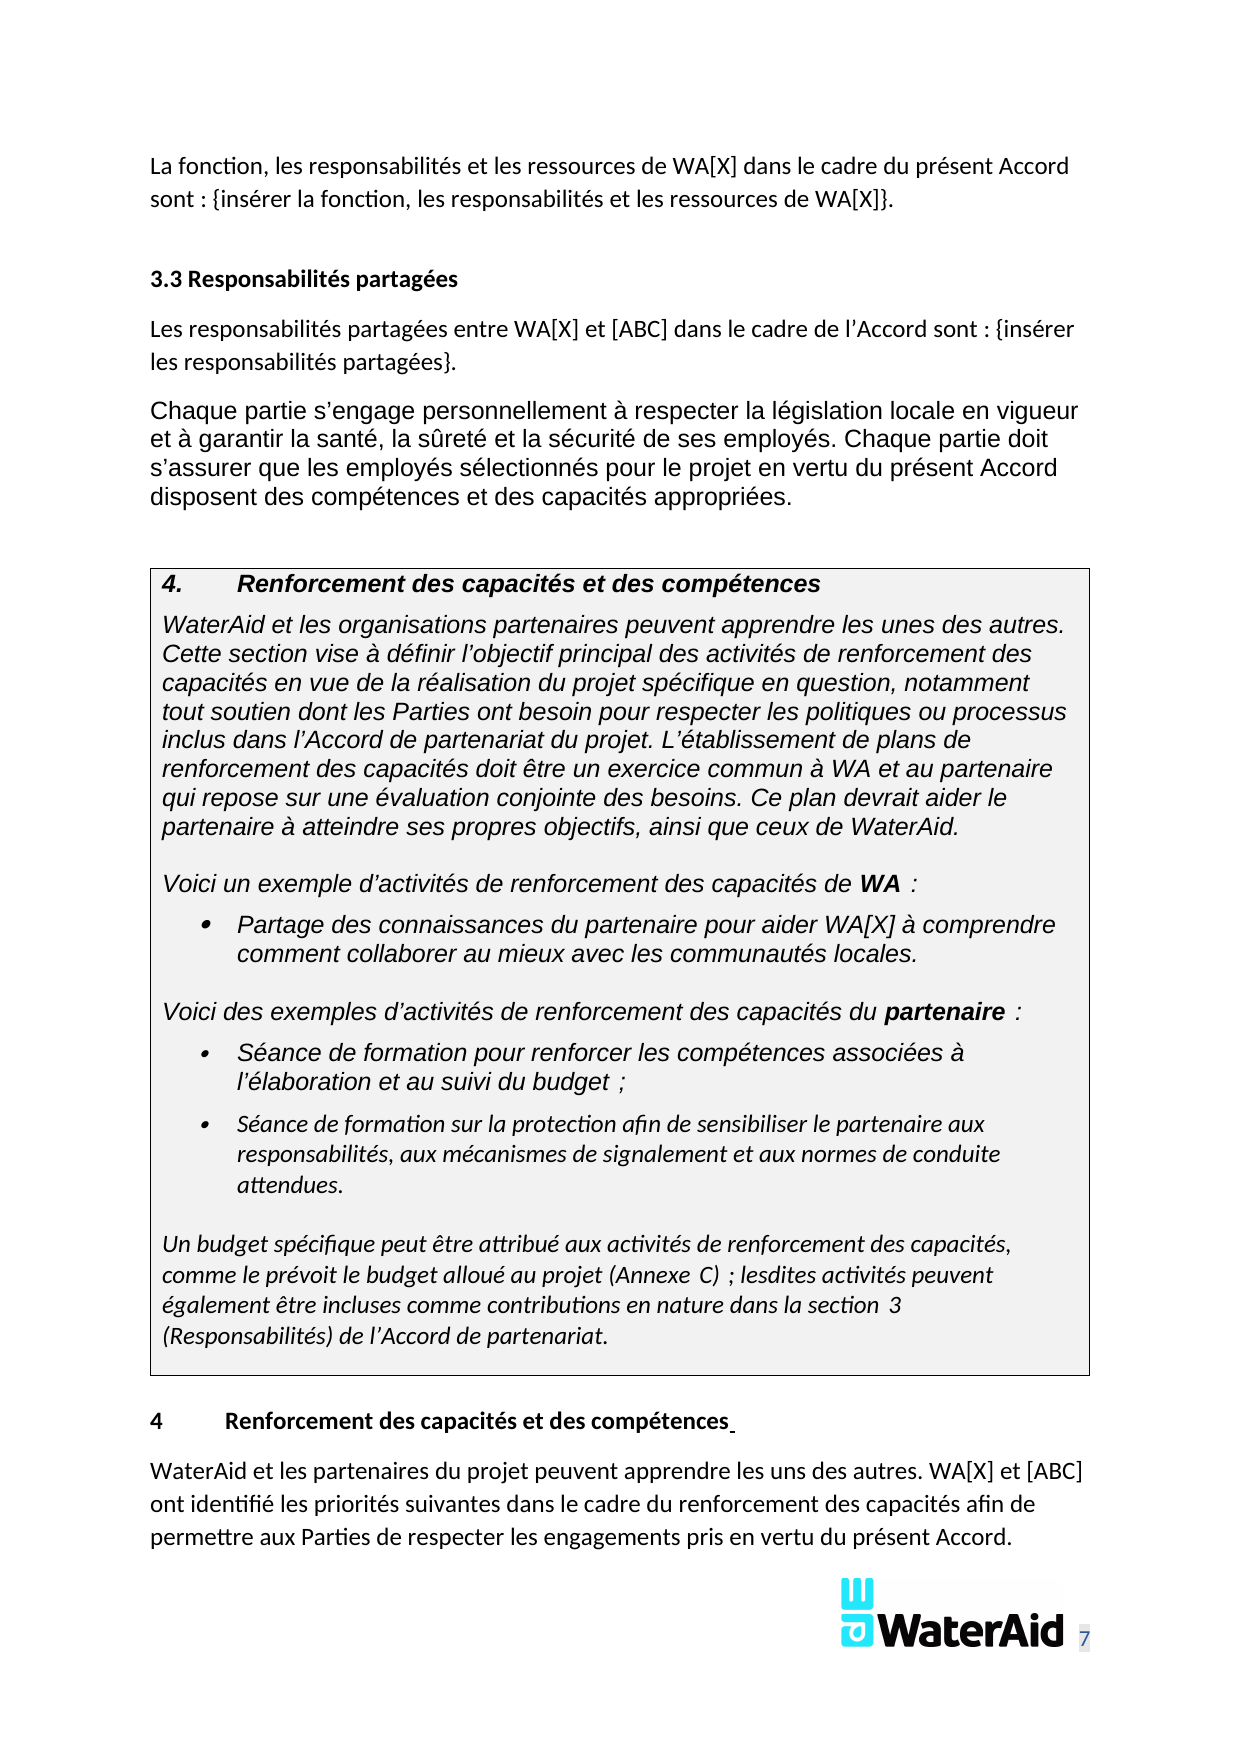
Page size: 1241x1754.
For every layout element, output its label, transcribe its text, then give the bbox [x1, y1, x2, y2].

text Chaque partie s’engage personnellement à respecter la législation locale en vigueur et à garantir la santé, la sûreté et la sécurité de ses employés. Chaque partie doit s’assurer que les employés sélectionnés pour le projet en vertu du présent Accord disposent des compétences et des capacités appropriées. [150, 396, 1090, 511]
text 4 Renforcement des capacités et des compétences [150, 1405, 1090, 1436]
text 3.3 Responsabilités partagées [150, 263, 1090, 294]
list La fonction, les responsabilités et les ressources de WA[X] dans le cadre du présent Accord sont : {insérer la fonction, les responsabilités et les ressources de WA[X]}. [150, 150, 1090, 213]
table_header 4. Renforcement des capacités et des compétences WaterAid et les organisations partenaires peuvent apprendre les unes des autres. Cette section vise à définir l’objectif principal des activités de renforcement des capacités en vue de la réalisation du projet spécifique en question, notamment tout soutien dont les Parties ont besoin pour respecter les politiques ou processus inclus dans l’Accord de partenariat du projet. L’établissement de plans de renforcement des capacités doit être un exercice commun à WA et au partenaire qui repose sur une évaluation conjointe des besoins. Ce plan devrait aider le partenaire à atteindre ses propres objectifs, ainsi que ceux de WaterAid. Voici un exemple d’activités de renforcement des capacités de WA : Partage des connaissances du partenaire pour aider WA[X] à comprendre comment collaborer au mieux avec les communautés locales. Voici des exemples d’activités de renforcement des capacités du partenaire : Séance de formation pour renforcer les compétences associées à l’élaboration et au suivi du budget ; Séance de formation sur la protection afin de sensibiliser le partenaire aux responsabilités, aux mécanismes de signalement et aux normes de conduite attendues. Un budget spécifique peut être attribué aux activités de renforcement des capacités, comme le prévoit le budget alloué au projet (Annexe C) ; lesdites activités peuvent également être incluses comme contributions en nature dans la section 3 (Responsabilités) de l’Accord de partenariat. [151, 569, 1089, 1375]
picture [841, 1578, 1064, 1647]
text WaterAid et les partenaires du projet peuvent apprendre les uns des autres. WA[X] et [ABC] ont identifié les priorités suivantes dans le cadre du renforcement des capacités afin de permettre aux Parties de respecter les engagements pris en vertu du présent Accord. [150, 1455, 1090, 1551]
text Les responsabilités partagées entre WA[X] et [ABC] dans le cadre de l’Accord sont : {insérer les responsabilités partagées}. [150, 313, 1090, 377]
